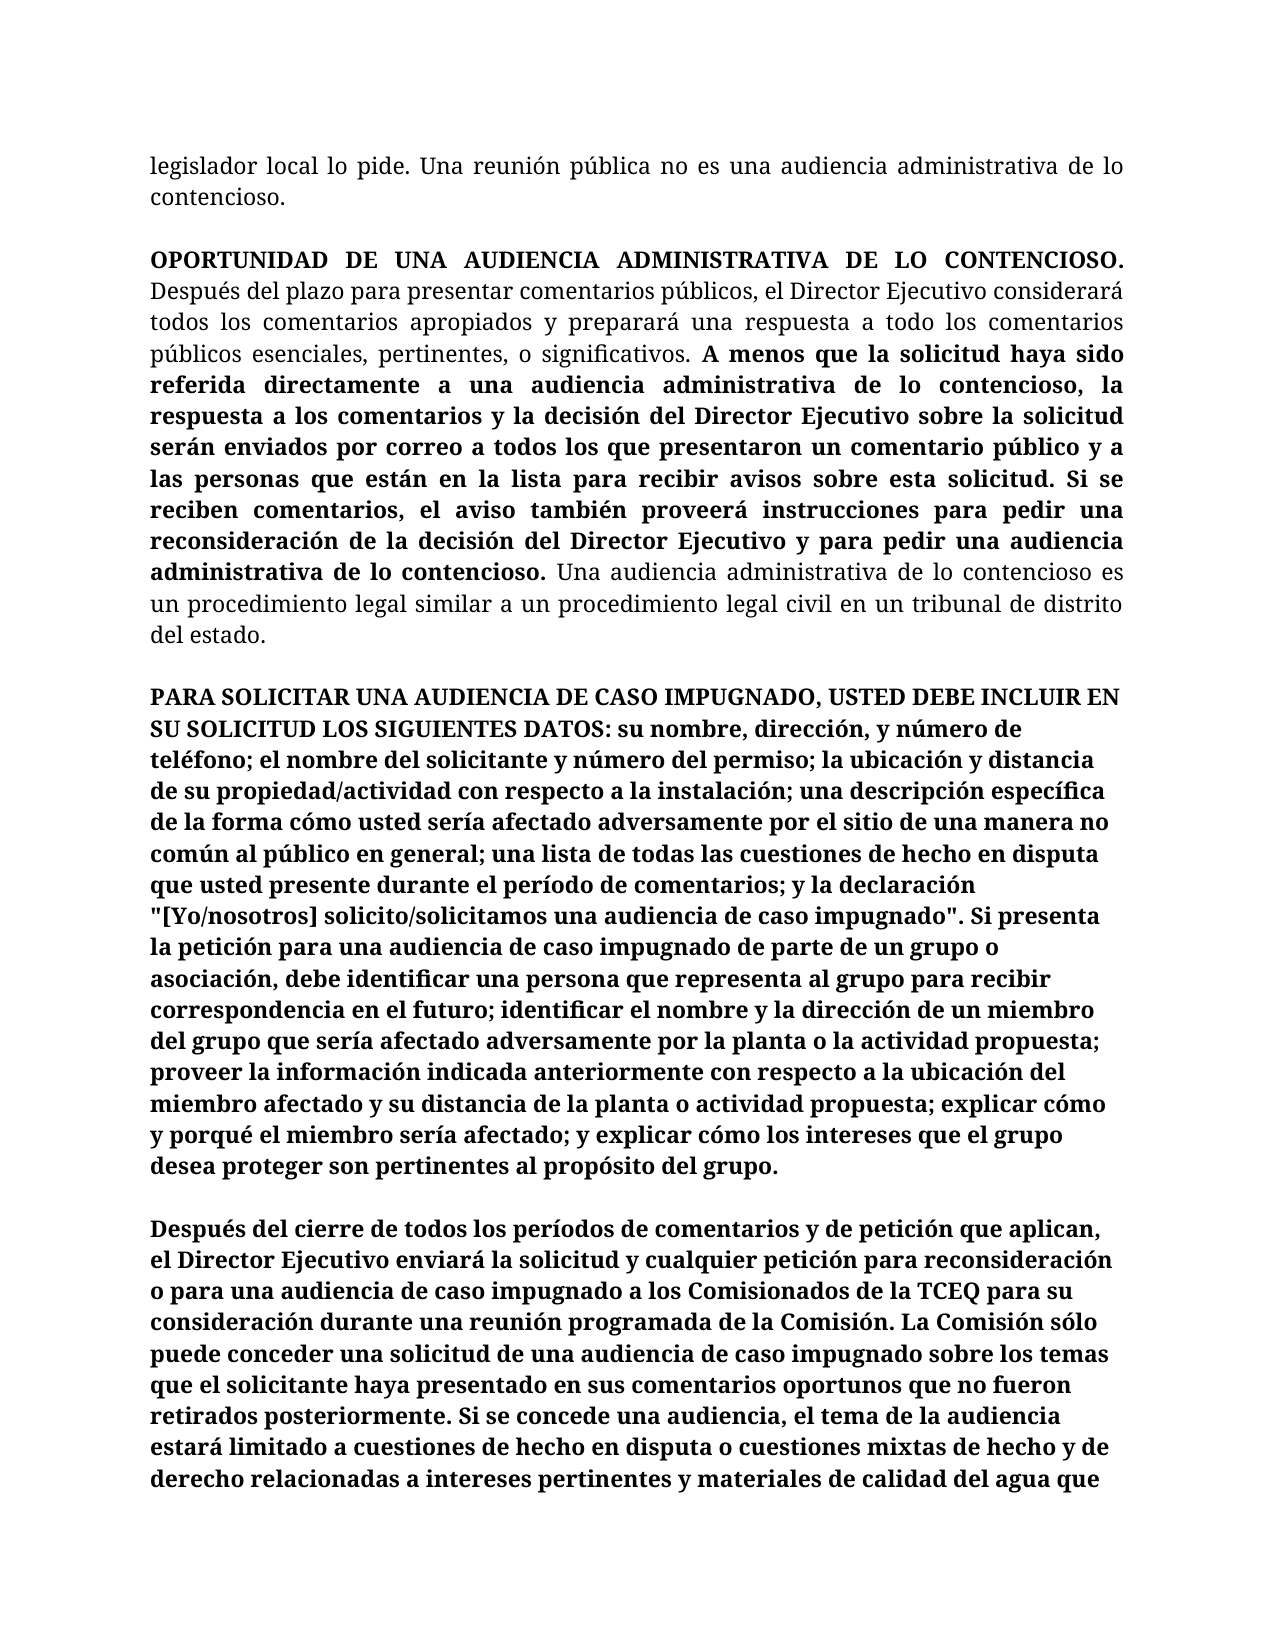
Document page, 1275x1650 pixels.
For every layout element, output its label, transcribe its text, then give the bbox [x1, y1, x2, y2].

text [150, 1212, 1125, 1494]
text OPORTUNIDAD DE UNA AUDIENCIA ADMINISTRATIVA DE LO CONTENCIOSO. Después del plazo para presentar comentarios públicos, el Director Ejecutivo considerará todos los comentarios apropiados y preparará una respuesta a todo los comentarios públicos esenciales, pertinentes, o significativos. A menos que la solicitud haya sido referida directamente a una audiencia administrativa de lo contencioso, la respuesta a los comentarios y la decisión del Director Ejecutivo sobre la solicitud serán enviados por correo a todos los que presentaron un comentario público y a las personas que están en la lista para recibir avisos sobre esta solicitud. Si se reciben comentarios, el aviso también proveerá instrucciones para pedir una reconsideración de la decisión del Director Ejecutivo y para pedir una audiencia administrativa de lo contencioso. Una audiencia administrativa de lo contencioso es un procedimiento legal similar a un procedimiento legal civil en un tribunal de distrito del estado. [150, 244, 1125, 650]
text PARA SOLICITAR UNA AUDIENCIA DE CASO IMPUGNADO, USTED DEBE INCLUIR EN SU SOLICITUD LOS SIGUIENTES DATOS: su nombre, dirección, y número de teléfono; el nombre del solicitante y número del permiso; la ubicación y distancia de su propiedad/actividad con respecto a la instalación; una descripción específica de la forma cómo usted sería afectado adversamente por el sitio de una manera no común al público en general; una lista de todas las cuestiones de hecho en disputa que usted presente durante el período de comentarios; y la declaración "[Yo/nosotros] solicito/solicitamos una audiencia de caso impugnado". Si presenta la petición para una audiencia de caso impugnado de parte de un grupo o asociación, debe identificar una persona que representa al grupo para recibir correspondencia en el futuro; identificar el nombre y la dirección de un miembro del grupo que sería afectado adversamente por la planta o la actividad propuesta; proveer la información indicada anteriormente con respecto a la ubicación del miembro afectado y su distancia de la planta o actividad propuesta; explicar cómo y porqué el miembro sería afectado; y explicar cómo los intereses que el grupo desea proteger son pertinentes al propósito del grupo. [150, 681, 1125, 1181]
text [150, 150, 1125, 212]
